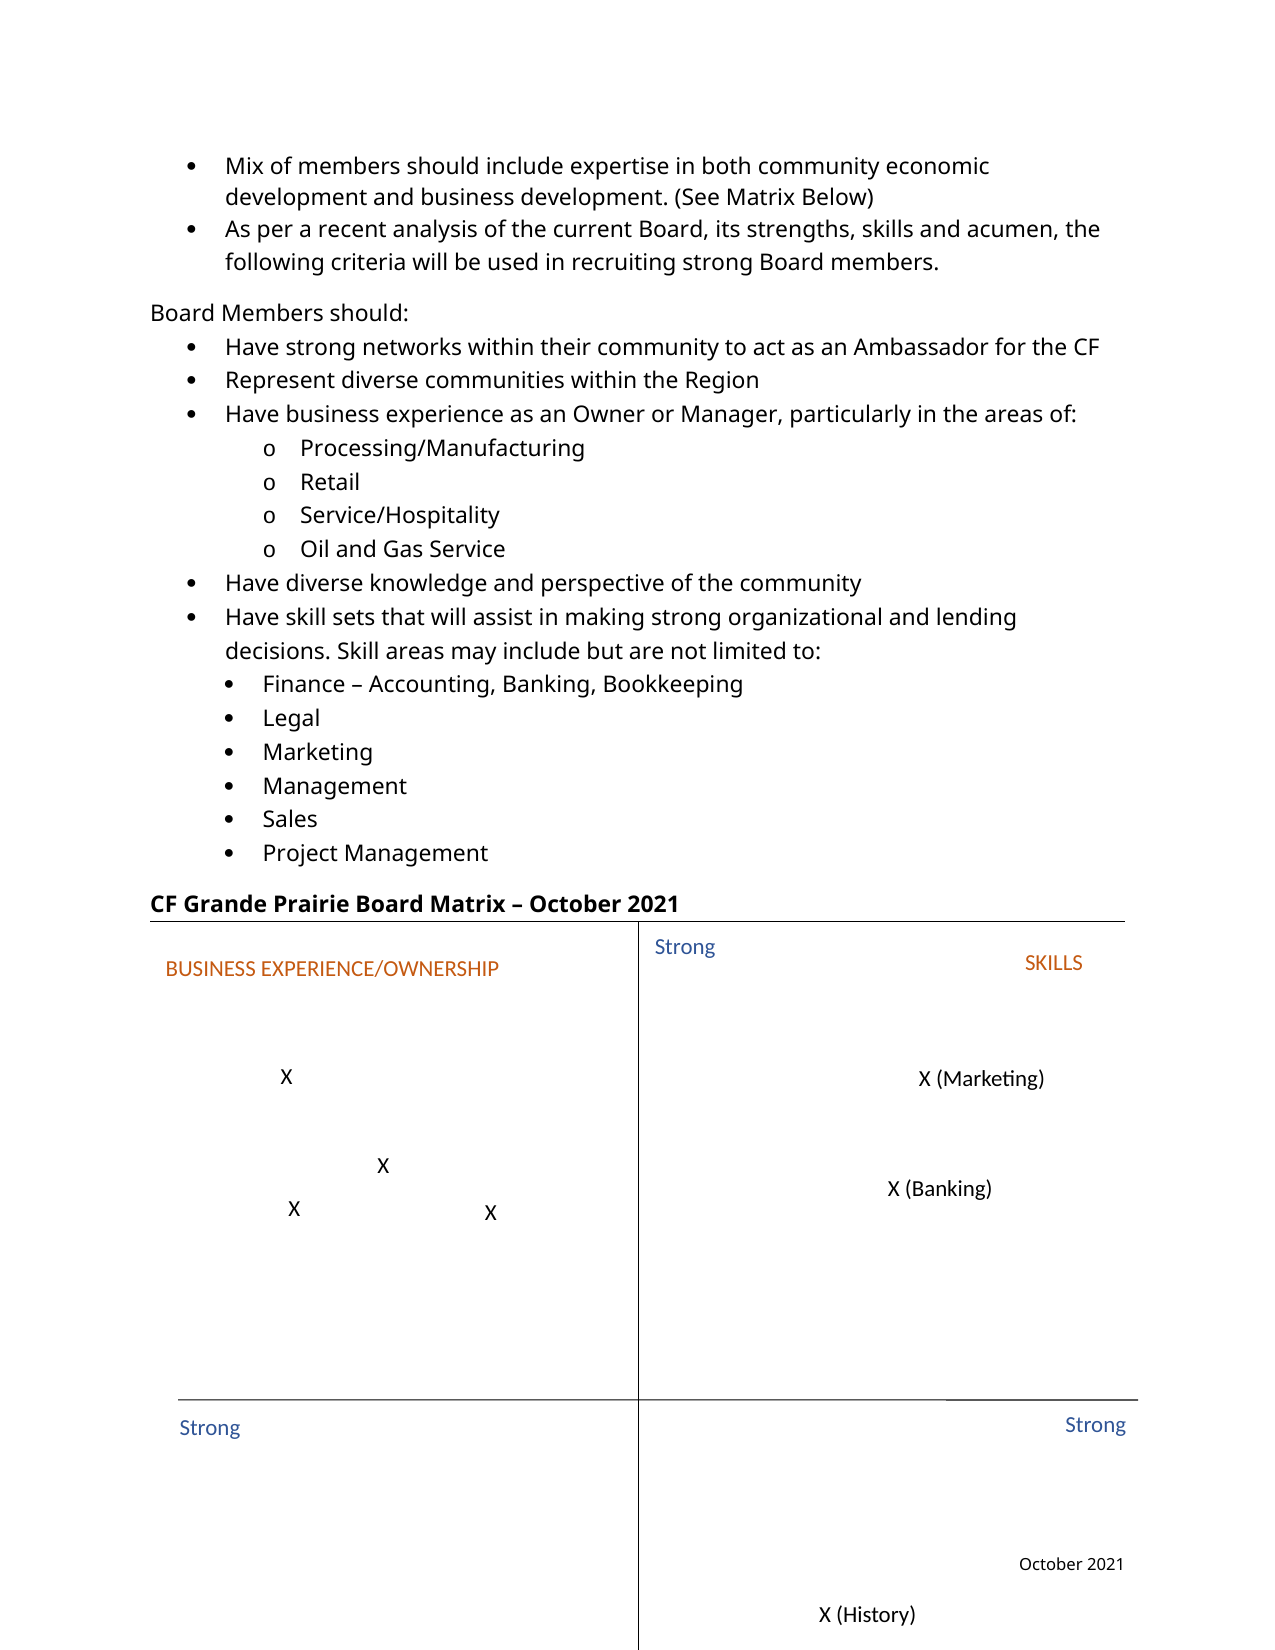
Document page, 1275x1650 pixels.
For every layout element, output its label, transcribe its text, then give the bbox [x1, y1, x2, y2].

text CF Grande Prairie Board Matrix – October 2021 [150, 887, 1125, 921]
list Sales [225, 803, 1125, 834]
list Management [225, 769, 1125, 801]
text Board Members should: [150, 297, 1125, 328]
list As per a recent analysis of the current Board, its strengths, skills and acumen, the following criteria will be used in recruiting strong Board members. [187, 212, 1125, 277]
list Have skill sets that will assist in making strong organizational and lending decisions. Skill areas may include but are not limited to: [187, 601, 1125, 666]
list Mix of members should include expertise in both community economic development and business development. (See Matrix Below) [187, 150, 1125, 212]
list Project Management [225, 837, 1125, 868]
list Retail [262, 466, 1125, 497]
list Legal [225, 702, 1125, 733]
list Finance – Accounting, Banking, Bookkeeping [225, 668, 1125, 699]
list Have diverse knowledge and perspective of the community [187, 567, 1125, 598]
list Oil and Gas Service [262, 533, 1125, 564]
list Have business experience as an Owner or Manager, particularly in the areas of: [187, 398, 1125, 429]
list Have strong networks within their community to act as an Ambassador for the CF [187, 330, 1125, 362]
list Processing/Manufacturing [262, 432, 1125, 463]
list Represent diverse communities within the Region [187, 364, 1125, 395]
list Service/Hospitality [262, 499, 1125, 531]
list Marketing [225, 736, 1125, 767]
